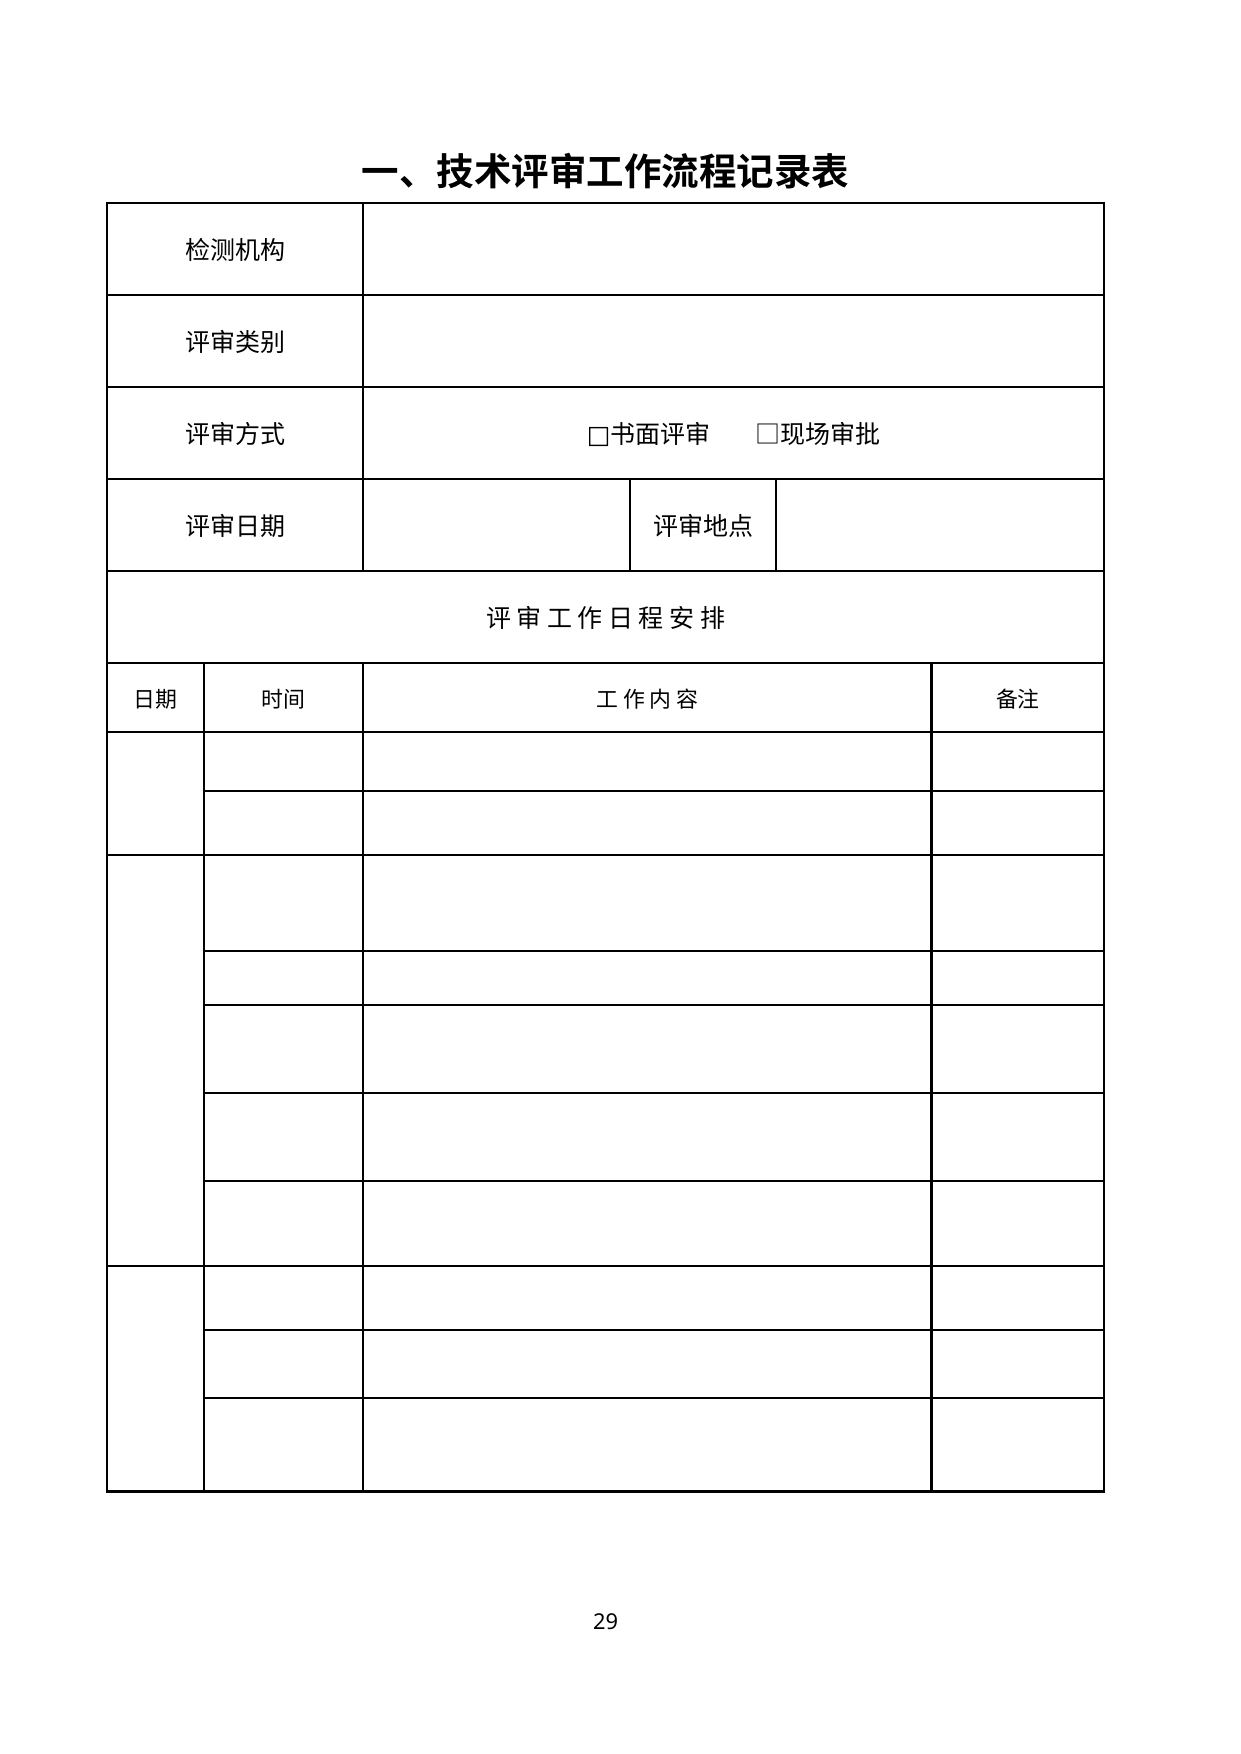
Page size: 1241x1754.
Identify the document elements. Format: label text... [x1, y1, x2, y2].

table_cell 评 审 工 作 日 程 安 排 [108, 572, 1103, 662]
table_cell [364, 1006, 930, 1092]
table_cell [364, 952, 930, 1004]
table_cell [933, 1006, 1103, 1092]
table_header 检测机构 [108, 204, 362, 294]
table_cell 工 作 内 容 [364, 664, 930, 731]
table_cell [777, 480, 1103, 570]
table_cell [933, 952, 1103, 1004]
table_cell [364, 1094, 930, 1180]
table_cell [364, 1182, 930, 1264]
table_cell [205, 952, 362, 1004]
table_cell [364, 1267, 930, 1328]
table_cell [108, 1267, 203, 1490]
table_cell 时间 [205, 664, 362, 731]
table_cell □书面评审 □现场审批 [364, 388, 1103, 478]
table_cell [364, 856, 930, 950]
table_cell [933, 1094, 1103, 1180]
table_cell [933, 1399, 1103, 1490]
table_cell 评审日期 [108, 480, 362, 570]
table_cell [205, 792, 362, 853]
table_cell [205, 1399, 362, 1490]
table_cell [205, 1331, 362, 1397]
table_header [364, 204, 1103, 294]
table_cell 评审方式 [108, 388, 362, 478]
table_cell [933, 856, 1103, 950]
text 一、技术评审工作流程记录表 [118, 137, 1092, 202]
table_cell [205, 1094, 362, 1180]
table_cell 备注 [933, 664, 1103, 731]
table_cell [364, 1331, 930, 1397]
table_cell 评审地点 [631, 480, 775, 570]
table_cell [364, 296, 1103, 386]
table_cell [205, 1267, 362, 1328]
table_cell [933, 792, 1103, 853]
table_cell [933, 1331, 1103, 1397]
table_cell [364, 733, 930, 789]
table_cell [205, 733, 362, 789]
table_cell [108, 856, 203, 1264]
table_cell [205, 856, 362, 950]
table_cell [933, 733, 1103, 789]
table_cell [205, 1006, 362, 1092]
table_cell 评审类别 [108, 296, 362, 386]
table_cell [933, 1182, 1103, 1264]
table_cell [933, 1267, 1103, 1328]
table_cell [364, 480, 629, 570]
table_cell 日期 [108, 664, 203, 731]
table_cell [364, 1399, 930, 1490]
table_cell [205, 1182, 362, 1264]
table_cell [108, 733, 203, 853]
table_cell [364, 792, 930, 853]
